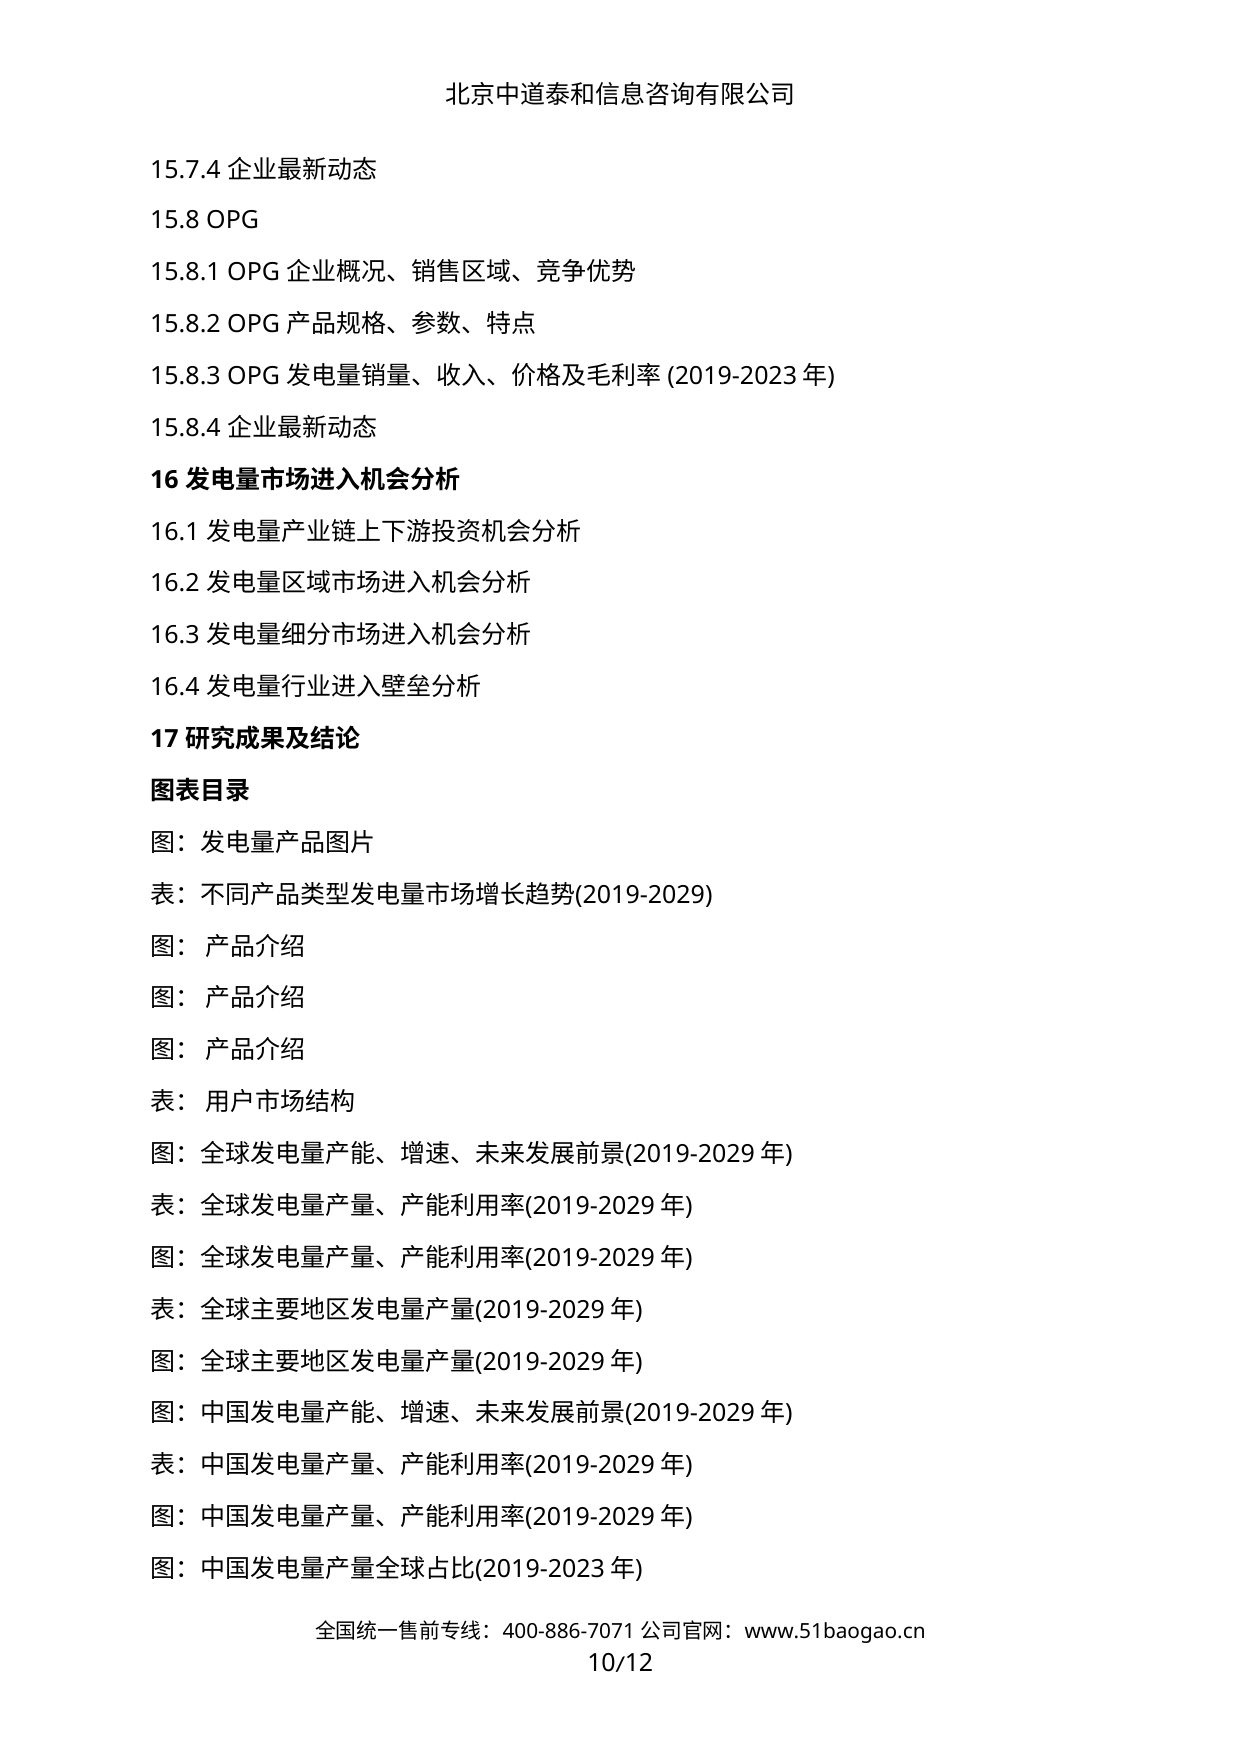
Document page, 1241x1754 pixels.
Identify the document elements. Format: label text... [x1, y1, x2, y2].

text 15.8.3 OPG 发电量销量、收入、价格及毛利率 (2019-2023年) [150, 355, 1090, 392]
text 图：中国发电量产能、增速、未来发展前景(2019-2029年) [150, 1393, 1090, 1429]
text 图： 产品介绍 [150, 978, 1090, 1014]
text 表：中国发电量产量、产能利用率(2019-2029年) [150, 1445, 1090, 1481]
text 表： 用户市场结构 [150, 1082, 1090, 1118]
text 16.3 发电量细分市场进入机会分析 [150, 615, 1090, 651]
text 16 发电量市场进入机会分析 [150, 459, 1090, 495]
text 15.8.4 企业最新动态 [150, 407, 1090, 443]
text 图：全球发电量产量、产能利用率(2019-2029年) [150, 1237, 1090, 1273]
text 表：全球主要地区发电量产量(2019-2029年) [150, 1289, 1090, 1325]
text 16.4 发电量行业进入壁垒分析 [150, 667, 1090, 703]
text 图：全球主要地区发电量产量(2019-2029年) [150, 1341, 1090, 1377]
text 15.8.2 OPG 产品规格、参数、特点 [150, 303, 1090, 340]
text 15.8 OPG [150, 202, 1090, 236]
text 图：中国发电量产量、产能利用率(2019-2029年) [150, 1497, 1090, 1533]
text 图：全球发电量产能、增速、未来发展前景(2019-2029年) [150, 1133, 1090, 1170]
text 表：不同产品类型发电量市场增长趋势(2019-2029) [150, 874, 1090, 910]
text 图： 产品介绍 [150, 926, 1090, 962]
text 15.7.4 企业最新动态 [150, 150, 1090, 186]
text 16.2 发电量区域市场进入机会分析 [150, 563, 1090, 599]
text 17 研究成果及结论 [150, 718, 1090, 755]
text 图： 产品介绍 [150, 1030, 1090, 1066]
text 表：全球发电量产量、产能利用率(2019-2029年) [150, 1185, 1090, 1222]
text 15.8.1 OPG 企业概况、销售区域、竞争优势 [150, 252, 1090, 288]
text 图：中国发电量产量全球占比(2019-2023年) [150, 1548, 1090, 1585]
text 图表目录 [150, 770, 1090, 807]
text 图：发电量产品图片 [150, 822, 1090, 858]
text 16.1 发电量产业链上下游投资机会分析 [150, 511, 1090, 547]
